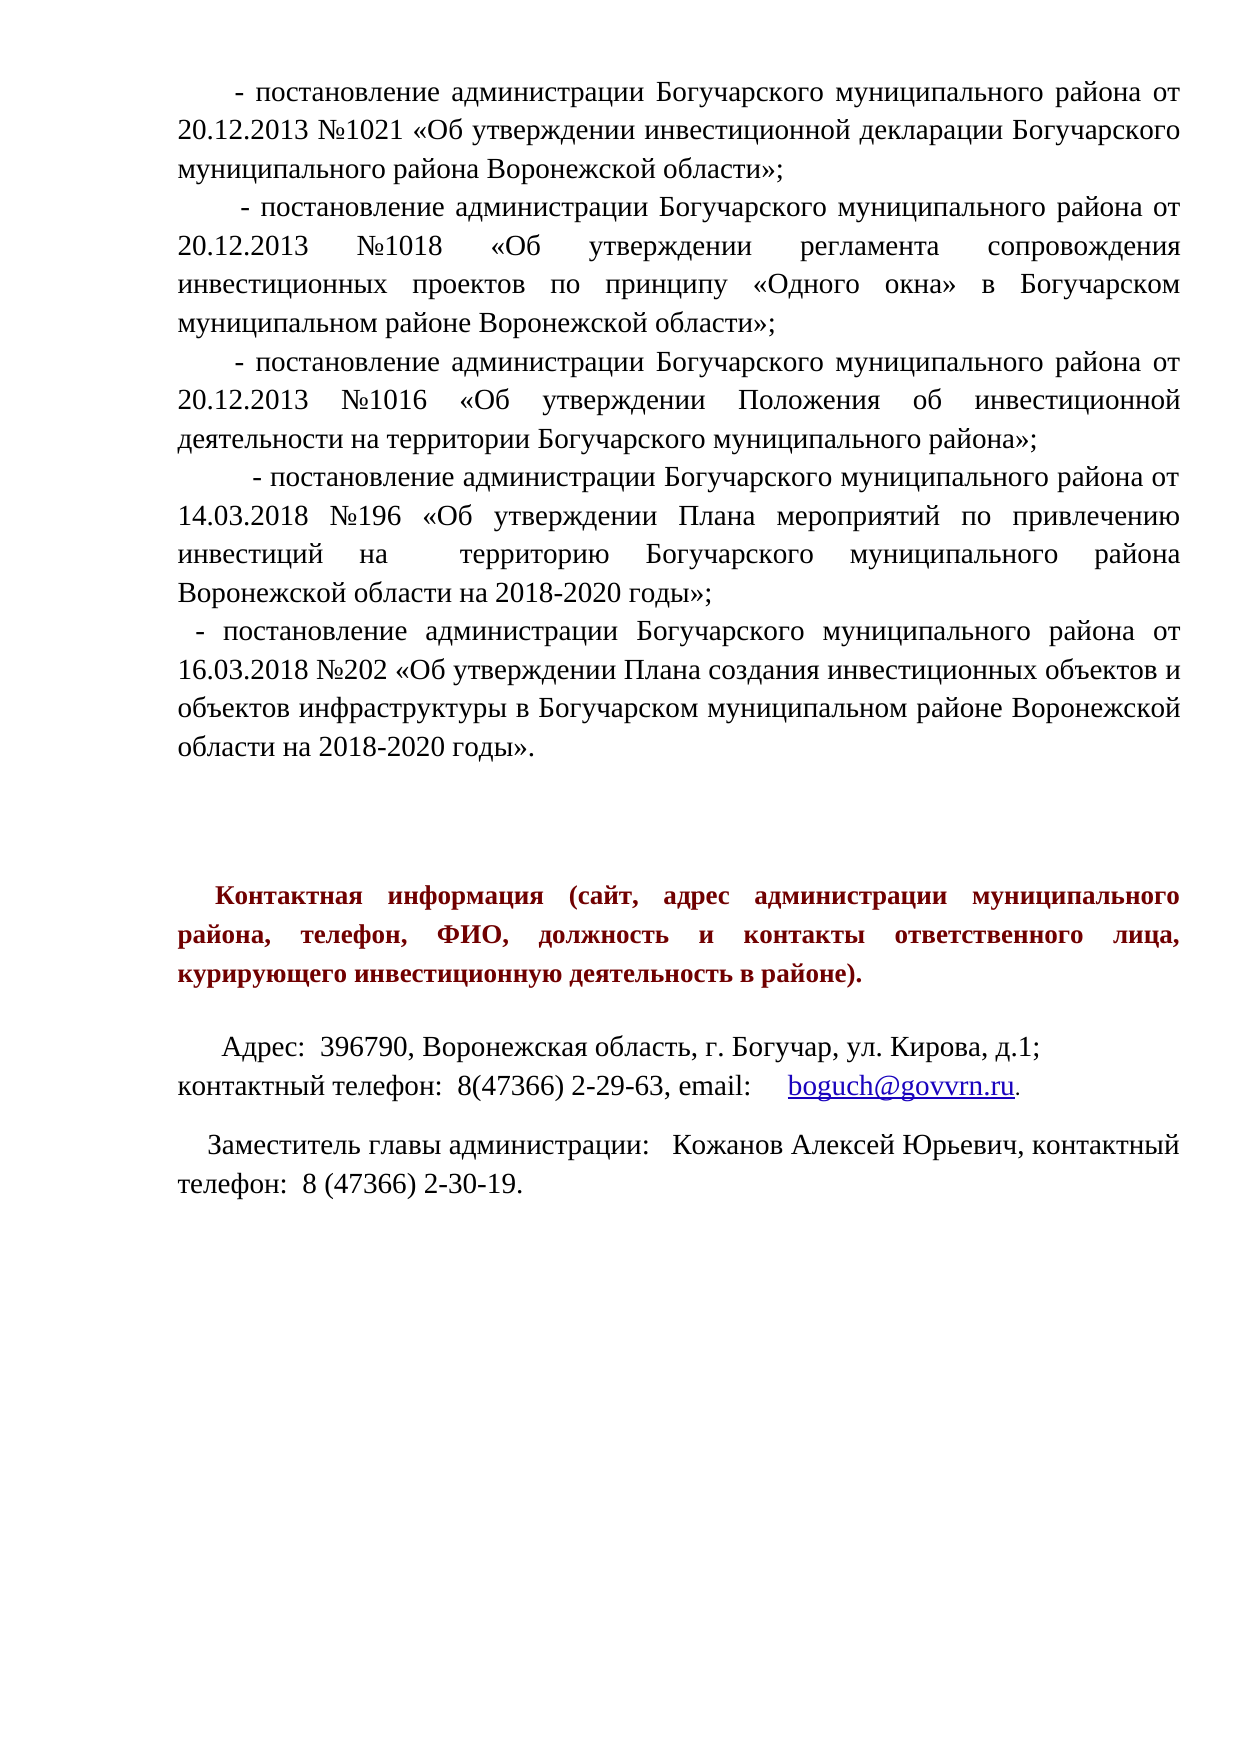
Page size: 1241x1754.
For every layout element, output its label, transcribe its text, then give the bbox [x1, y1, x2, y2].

text Заместитель главы администрации: Кожанов Алексей Юрьевич, контактный телефон: 8 (47366) 2-30-19. [177, 1127, 1181, 1199]
text Контактная информация (сайт, адрес администрации муниципального района, телефон, ФИО, должность и контакты ответственного лица, курирующего инвестиционную деятельность в районе). [177, 874, 1181, 991]
text - постановление администрации Богучарского муниципального района от 20.12.2013 №1021 «Об утверждении инвестиционной декларации Богучарского муниципального района Воронежской области»; [177, 74, 1181, 184]
text - постановление администрации Богучарского муниципального района от 20.12.2013 №1016 «Об утверждении Положения об инвестиционной деятельности на территории Богучарского муниципального района»; [177, 344, 1181, 454]
text - постановление администрации Богучарского муниципального района от 14.03.2018 №196 «Об утверждении Плана мероприятий по привлечению инвестиций на территорию Богучарского муниципального района Воронежской области на 2018-2020 годы»; [177, 459, 1181, 608]
text - постановление администрации Богучарского муниципального района от 20.12.2013 №1018 «Об утверждении регламента сопровождения инвестиционных проектов по принципу «Одного окна» в Богучарском муниципальном районе Воронежской области»; [177, 189, 1181, 339]
text Адрес: 396790, Воронежская область, г. Богучар, ул. Кирова, д.1; контактный телефон: 8(47366) 2-29-63, email: boguch@govvrn.ru. [177, 1029, 1181, 1102]
text - постановление администрации Богучарского муниципального района от 16.03.2018 №202 «Об утверждении Плана создания инвестиционных объектов и объектов инфраструктуры в Богучарском муниципальном районе Воронежской области на 2018-2020 годы». [177, 613, 1181, 763]
